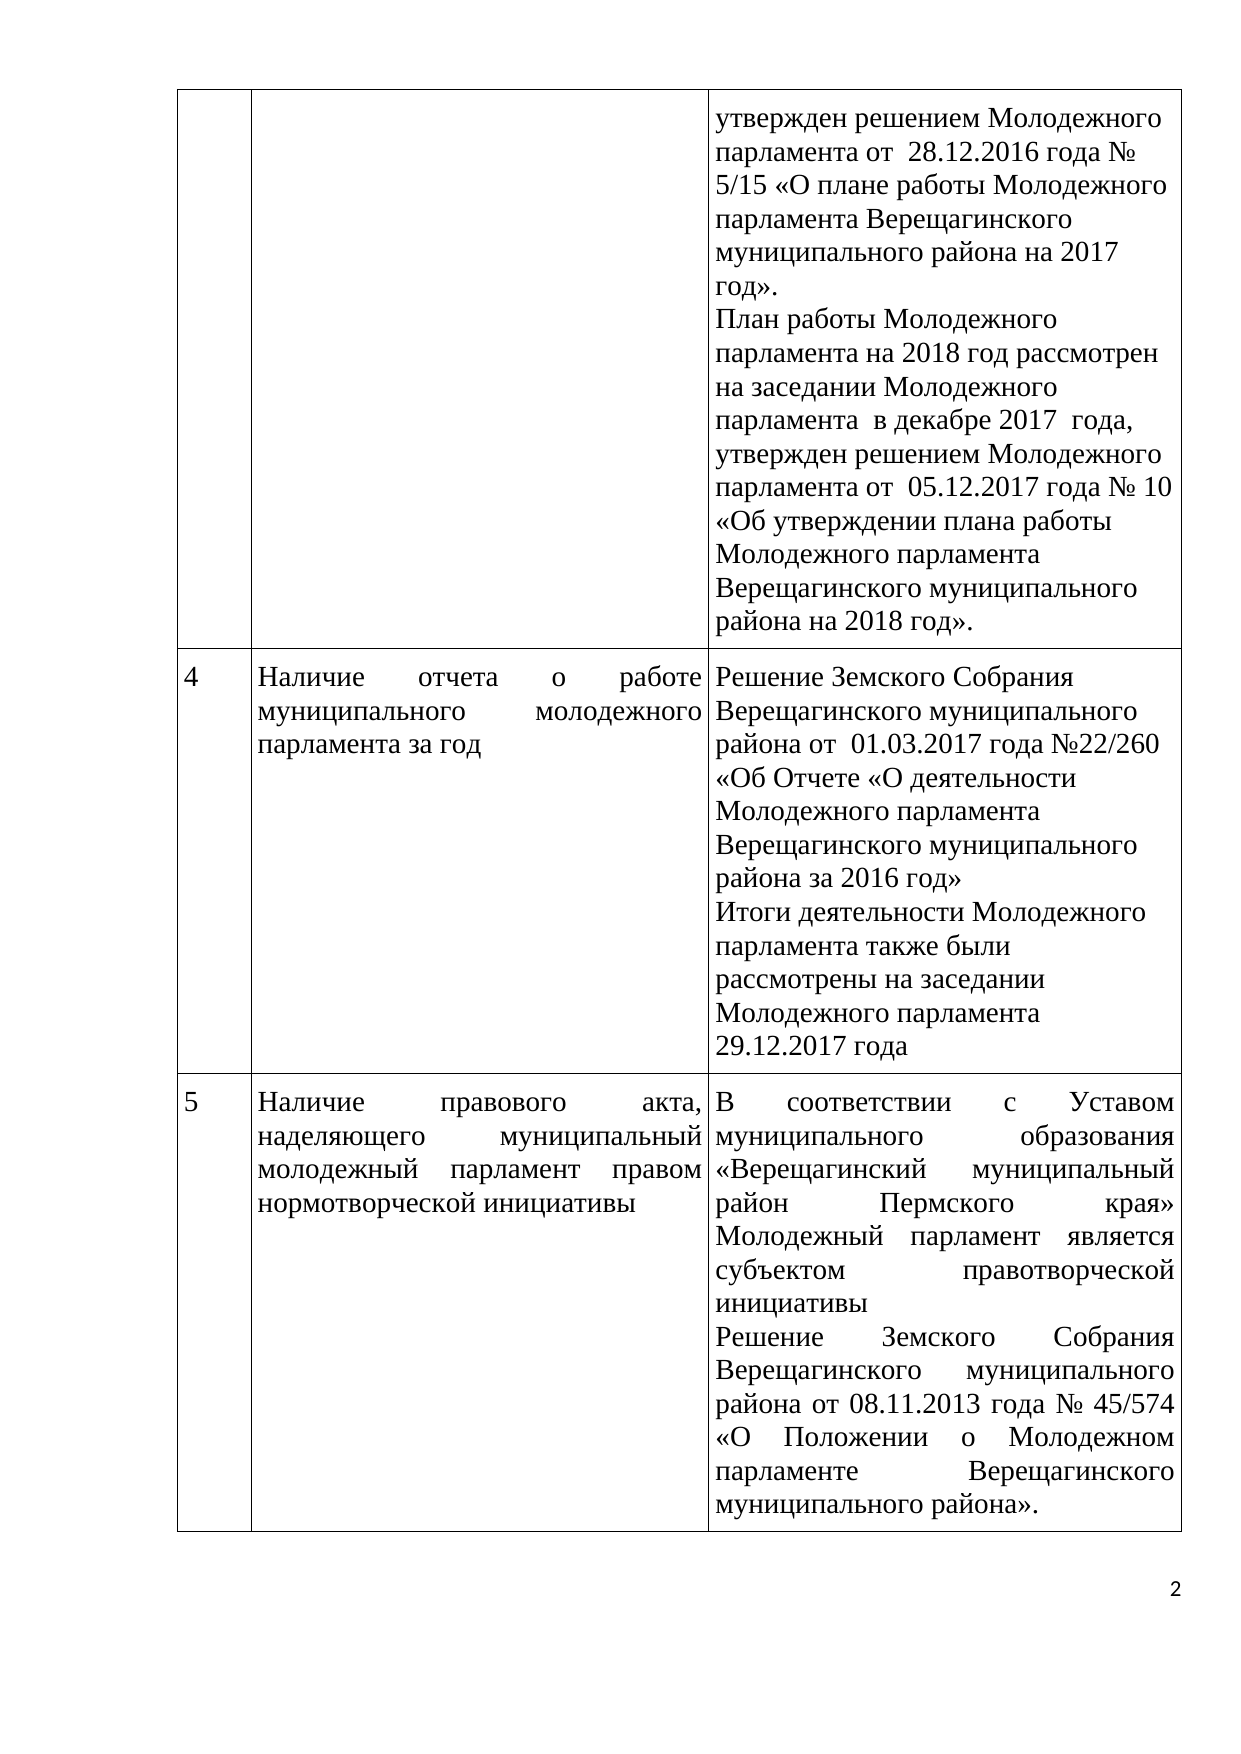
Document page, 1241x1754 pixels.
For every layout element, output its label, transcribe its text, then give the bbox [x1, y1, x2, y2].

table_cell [709, 90, 1181, 648]
table_cell 4 [178, 649, 251, 1072]
table_cell 3 [178, 90, 251, 648]
table_cell Решение Земского Собрания Верещагинского муниципального района от 01.03.2017 года №22/260 «Об Отчете «О деятельности Молодежного парламента Верещагинского муниципального района за 2016 год» Итоги деятельности Молодежного парламента также были рассмотрены на заседании Молодежного парламента 29.12.2017 года [709, 649, 1181, 1072]
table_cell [252, 90, 708, 648]
table_cell Наличие правового акта, наделяющего муниципальный молодежный парламент правом нормотворческой инициативы [252, 1074, 708, 1531]
table_cell В соответствии с Уставом муниципального образования «Верещагинский муниципальный район Пермского края» Молодежный парламент является субъектом правотворческой инициативы Решение Земского Собрания Верещагинского муниципального района от 08.11.2013 года № 45/574 «О Положении о Молодежном парламенте Верещагинского муниципального района». [709, 1074, 1181, 1531]
table_cell 5 [178, 1074, 251, 1531]
table_cell Наличие отчета о работе муниципального молодежного парламента за год [252, 649, 708, 1072]
